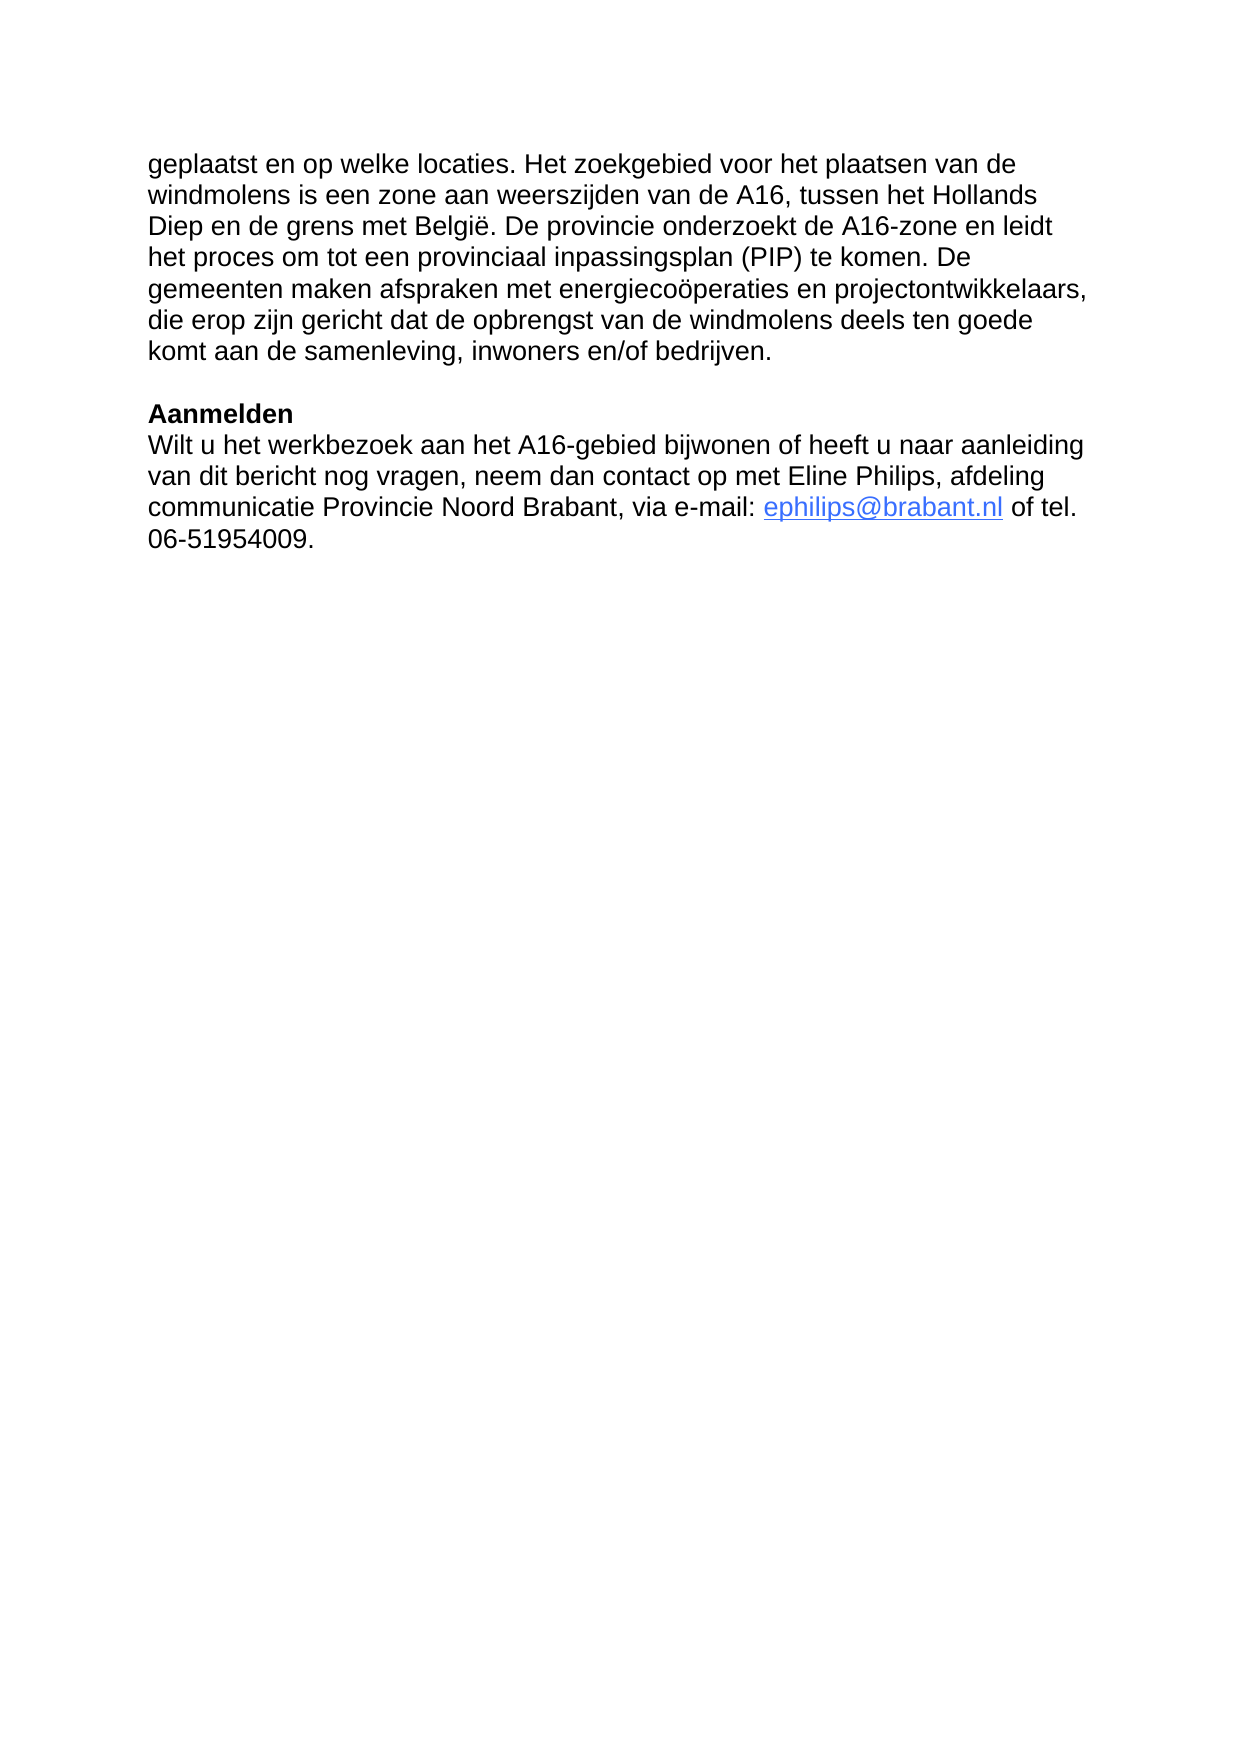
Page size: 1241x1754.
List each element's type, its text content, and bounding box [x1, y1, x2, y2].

text Aanmelden [148, 398, 1093, 429]
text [148, 148, 1093, 366]
text Wilt u het werkbezoek aan het A16-gebied bijwonen of heeft u naar aanleiding van dit bericht nog vragen, neem dan contact op met Eline Philips, afdeling communicatie Provincie Noord Brabant, via e-mail: ephilips@brabant.nl of tel. 06-51954009. [148, 429, 1093, 554]
